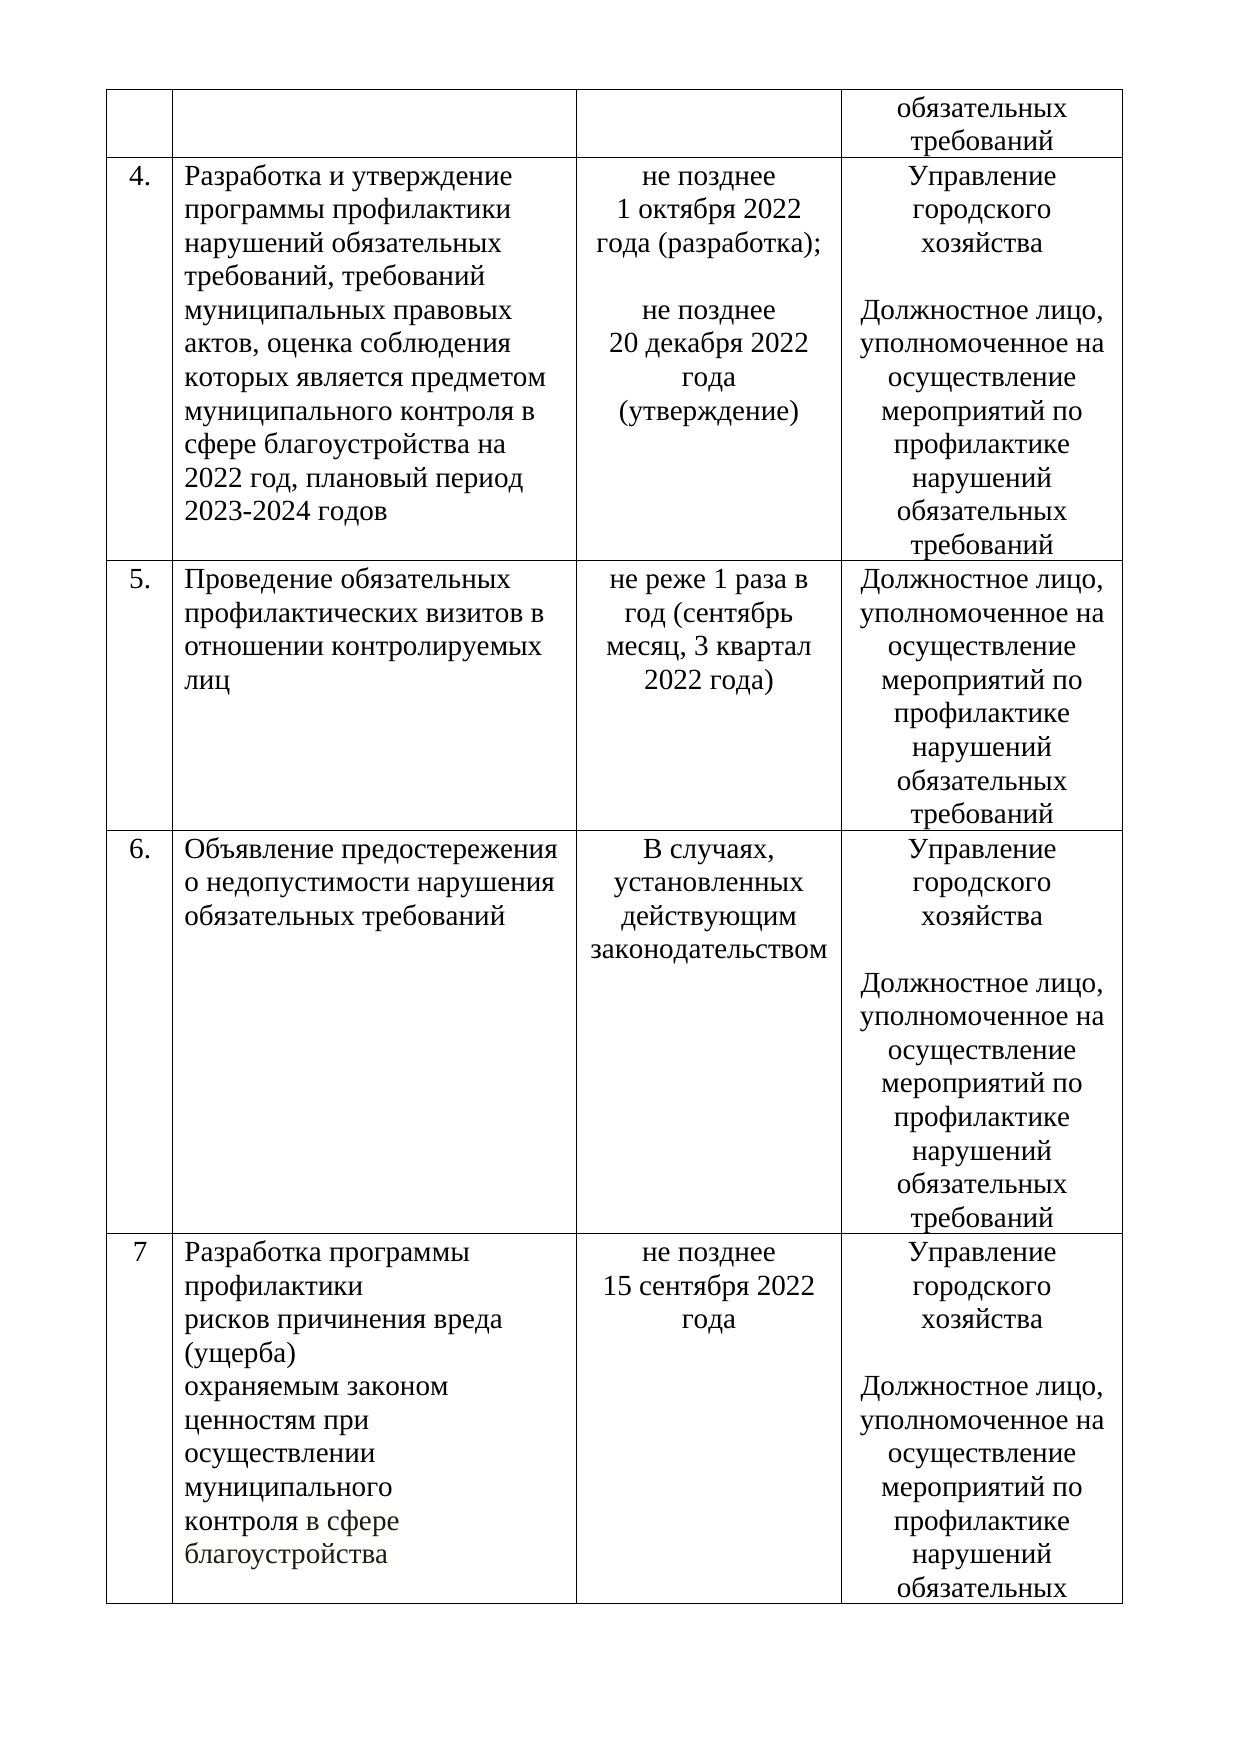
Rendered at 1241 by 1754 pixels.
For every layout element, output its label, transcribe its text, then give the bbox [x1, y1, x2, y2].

table_cell Управление городского хозяйства Должностное лицо, уполномоченное на осуществление мероприятий по профилактике нарушений обязательных требований [842, 831, 1122, 1233]
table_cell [842, 1234, 1122, 1603]
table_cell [173, 90, 576, 157]
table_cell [173, 1234, 576, 1603]
table_cell В случаях, установленных действующим законодательством [577, 831, 841, 1233]
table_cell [842, 90, 1122, 157]
table_cell Разработка и утверждение программы профилактики нарушений обязательных требований, требований муниципальных правовых актов, оценка соблюдения которых является предметом муниципального контроля в сфере благоустройства на 2022 год, плановый период 2023-2024 годов [173, 158, 576, 560]
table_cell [577, 90, 841, 157]
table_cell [577, 1234, 841, 1603]
table_cell Должностное лицо, уполномоченное на осуществление мероприятий по профилактике нарушений обязательных требований [842, 561, 1122, 830]
table_cell Объявление предостережения о недопустимости нарушения обязательных требований [173, 831, 576, 1233]
table_cell 4. [107, 158, 172, 560]
table_cell 6. [107, 831, 172, 1233]
table_cell 7 [107, 1234, 172, 1603]
table_cell 3. [107, 90, 172, 157]
table_cell не позднее 1 октября 2022 года (разработка); не позднее 20 декабря 2022 года (утверждение) [577, 158, 841, 560]
table_cell Проведение обязательных профилактических визитов в отношении контролируемых лиц [173, 561, 576, 830]
table_cell 5. [107, 561, 172, 830]
table_cell не реже 1 раза в год (сентябрь месяц, 3 квартал 2022 года) [577, 561, 841, 830]
table_cell Управление городского хозяйства Должностное лицо, уполномоченное на осуществление мероприятий по профилактике нарушений обязательных требований [842, 158, 1122, 560]
